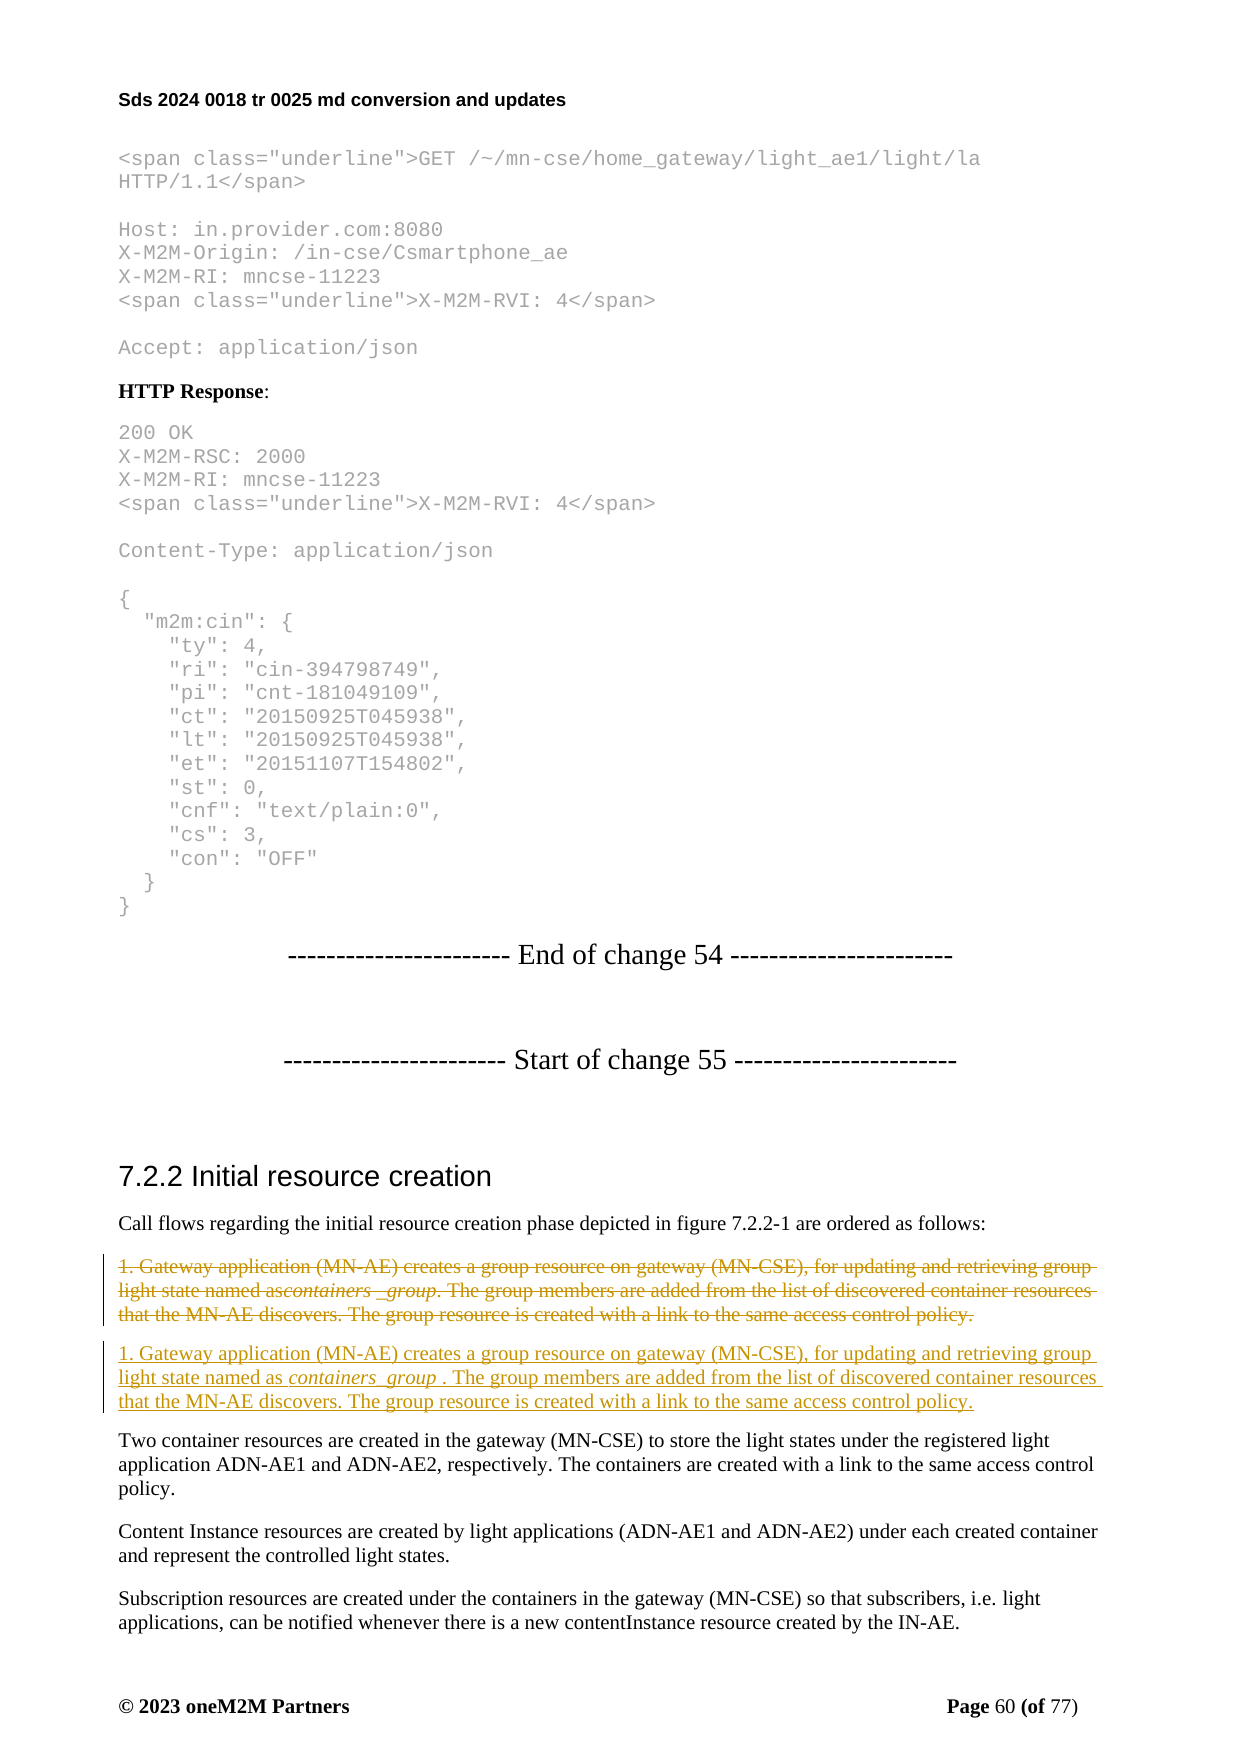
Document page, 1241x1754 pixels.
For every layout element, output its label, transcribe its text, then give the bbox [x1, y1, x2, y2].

text ----------------------- Start of change 55 ----------------------- [118, 1042, 1122, 1076]
text 200 OK X-M2M-RSC: 2000 X-M2M-RI: mncse-11223 <span class="underline">X-M2M-RVI: 4</span> Content-Type: application/json { "m2m:cin": { "ty": 4, "ri": "cin-394798749", "pi": "cnt-181049109", "ct": "20150925T045938", "lt": "20150925T045938", "et": "20151107T154802", "st": 0, "cnf": "text/plain:0", "cs": 3, "con": "OFF" } } [118, 422, 1122, 919]
text ----------------------- End of change 54 ----------------------- [118, 937, 1122, 971]
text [118, 148, 1122, 361]
subtitle 7.2.2 Initial resource creation [118, 1159, 1122, 1193]
